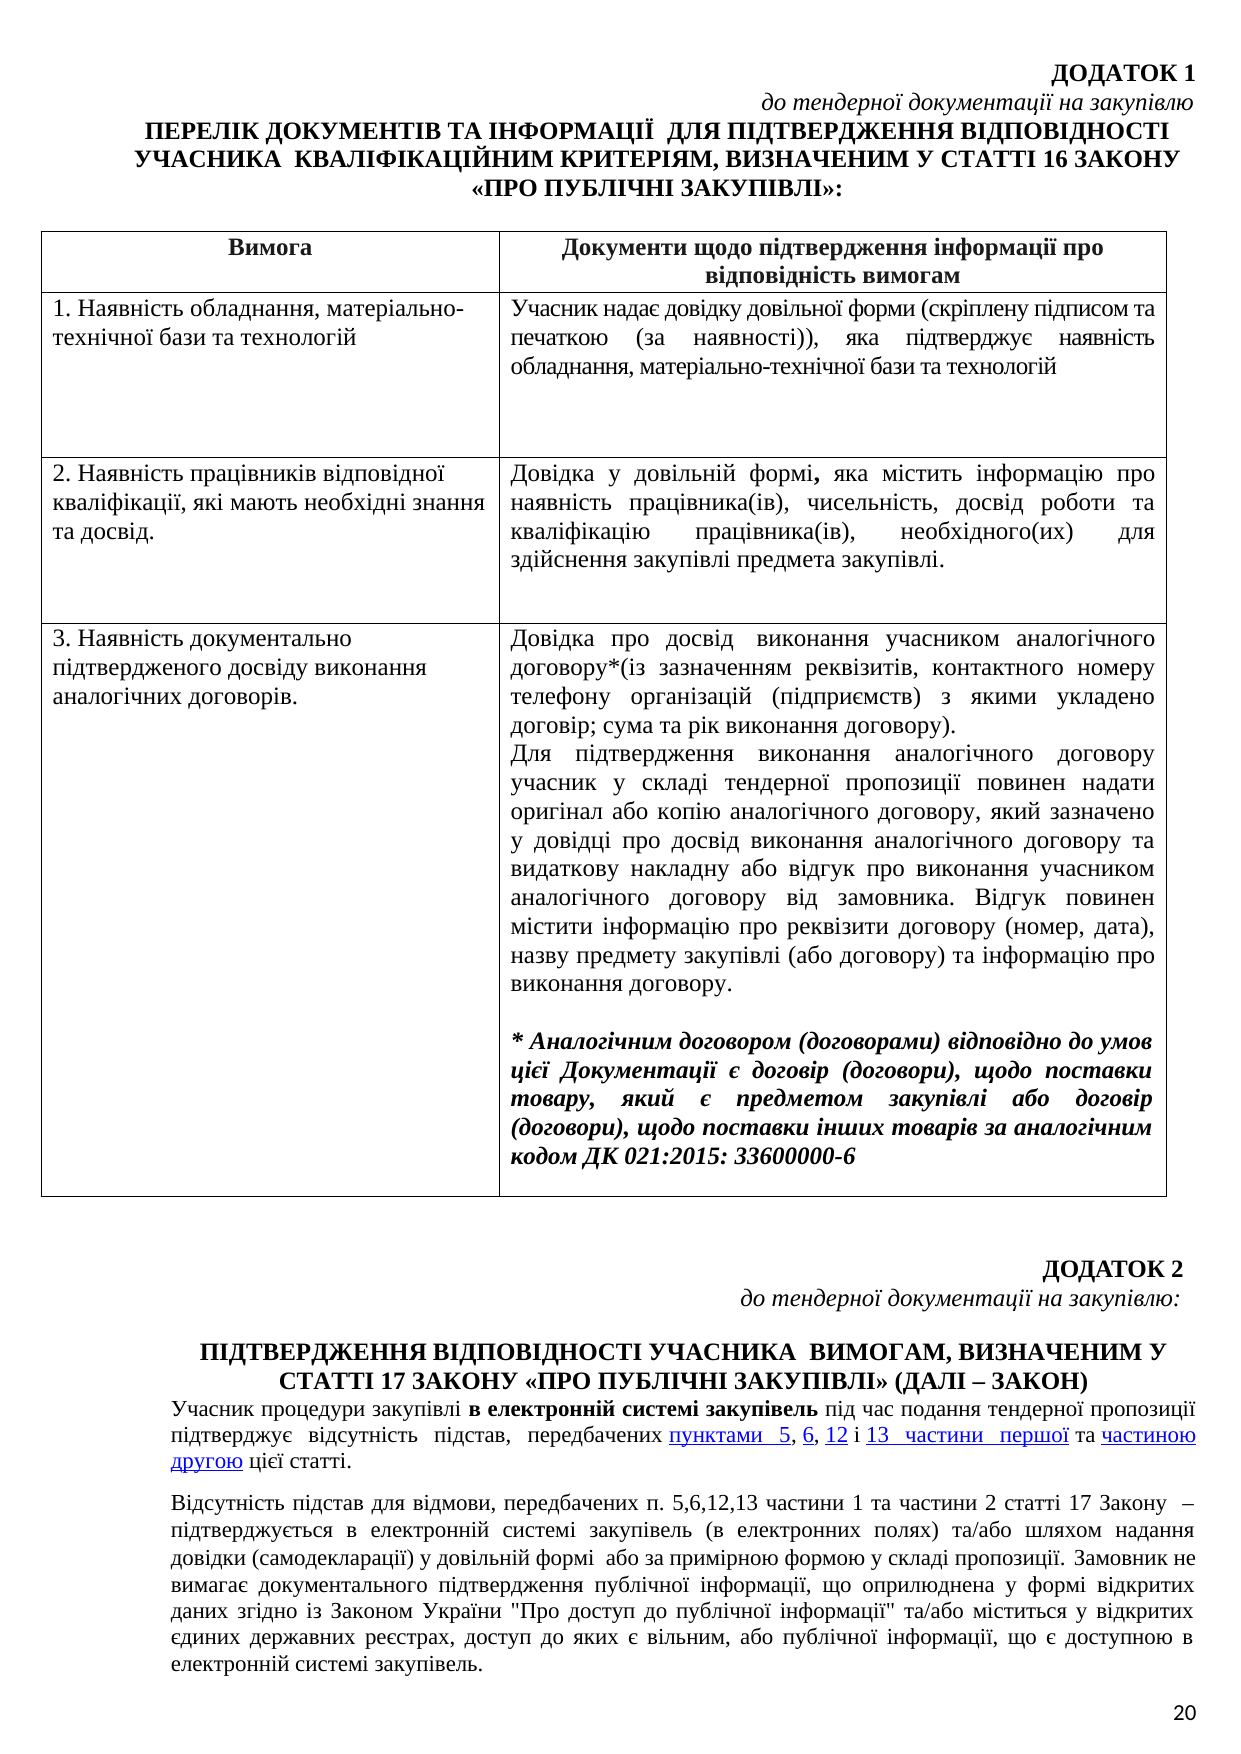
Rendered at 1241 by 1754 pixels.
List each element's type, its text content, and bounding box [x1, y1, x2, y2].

table_cell 3. Наявність документально підтвердженого досвіду виконання аналогічних договорів. [42, 624, 499, 1196]
table_header Вимога [42, 232, 499, 292]
table_cell Довідка про досвід виконання учасником аналогічного договору*(із зазначенням реквізитів, контактного номеру телефону організацій (підприємств) з якими укладено договір; сума та рік виконання договору). Для підтвердження виконання аналогічного договору учасник у складі тендерної пропозиції повинен надати оригінал або копію аналогічного договору, який зазначено у довідці про досвід виконання аналогічного договору та видаткову накладну або відгук про виконання учасником аналогічного договору від замовника. Відгук повинен містити інформацію про реквізити договору (номер, дата), назву предмету закупівлі (або договору) та інформацію про виконання договору. * Аналогічним договором (договорами) відповідно до умов цієї Документації є договір (договори), щодо поставки товару, який є предметом закупівлі або договір (договори), щодо поставки інших товарів за аналогічним кодом ДК 021:2015: 33600000-6 [500, 624, 1166, 1196]
text Учасник процедури закупівлі в електронній системі закупівель під час подання тендерної пропозиції підтверджує відсутність підстав, передбачених пунктами 5, 6, 12 і 13 частини першої та частиною другою цієї статті. [171, 1394, 1196, 1474]
text до тендерної документації на закупівлю [118, 87, 1196, 116]
text ДОДАТОК 1 [118, 58, 1196, 87]
text ПЕРЕЛІК ДОКУМЕНТІВ ТА ІНФОРМАЦІЇ ДЛЯ ПІДТВЕРДЖЕННЯ ВІДПОВІДНОСТІ УЧАСНИКА КВАЛІФІКАЦІЙНИМ КРИТЕРІЯМ, ВИЗНАЧЕНИМ У СТАТТІ 16 ЗАКОНУ «ПРО ПУБЛІЧНІ ЗАКУПІВЛІ»: [118, 116, 1196, 202]
table_cell Довідка у довільній формі, яка містить інформацію про наявність працівника(ів), чисельність, досвід роботи та кваліфікацію працівника(ів), необхідного(их) для здійснення закупівлі предмета закупівлі. [500, 458, 1166, 622]
table_cell 2. Наявність працівників відповідної кваліфікації, які мають необхідні знання та досвід. [42, 458, 499, 622]
table_cell Учасник надає довідку довільної форми (скріплену підписом та печаткою (за наявності)), яка підтверджує наявність обладнання, матеріально-технічної бази та технологій [500, 293, 1166, 457]
text до тендерної документації на закупівлю: [118, 1283, 1183, 1312]
text ДОДАТОК 2 [118, 1254, 1183, 1283]
text Відсутність підстав для відмови, передбачених п. 5,6,12,13 частини 1 та частини 2 статті 17 Закону – підтверджується в електронній системі закупівель (в електронних полях) та/або шляхом надання довідки (самодекларації) у довільній формі або за примірною формою у складі пропозиції. Замовник не вимагає документального підтвердження публічної інформації, що оприлюднена у формі відкритих даних згідно із Законом України "Про доступ до публічної інформації" та/або міститься у відкритих єдиних державних реєстрах, доступ до яких є вільним, або публічної інформації, що є доступною в електронній системі закупівель. [171, 1489, 1196, 1676]
table_header Документи щодо підтвердження інформації про відповідність вимогам [500, 232, 1166, 292]
list ПІДТВЕРДЖЕННЯ ВІДПОВІДНОСТІ УЧАСНИКА ВИМОГАМ, ВИЗНАЧЕНИМ У СТАТТІ 17 ЗАКОНУ «ПРО ПУБЛІЧНІ ЗАКУПІВЛІ» (ДАЛІ – ЗАКОН) [171, 1337, 1196, 1394]
table_cell 1. Наявність обладнання, матеріально-технічної бази та технологій [42, 293, 499, 457]
